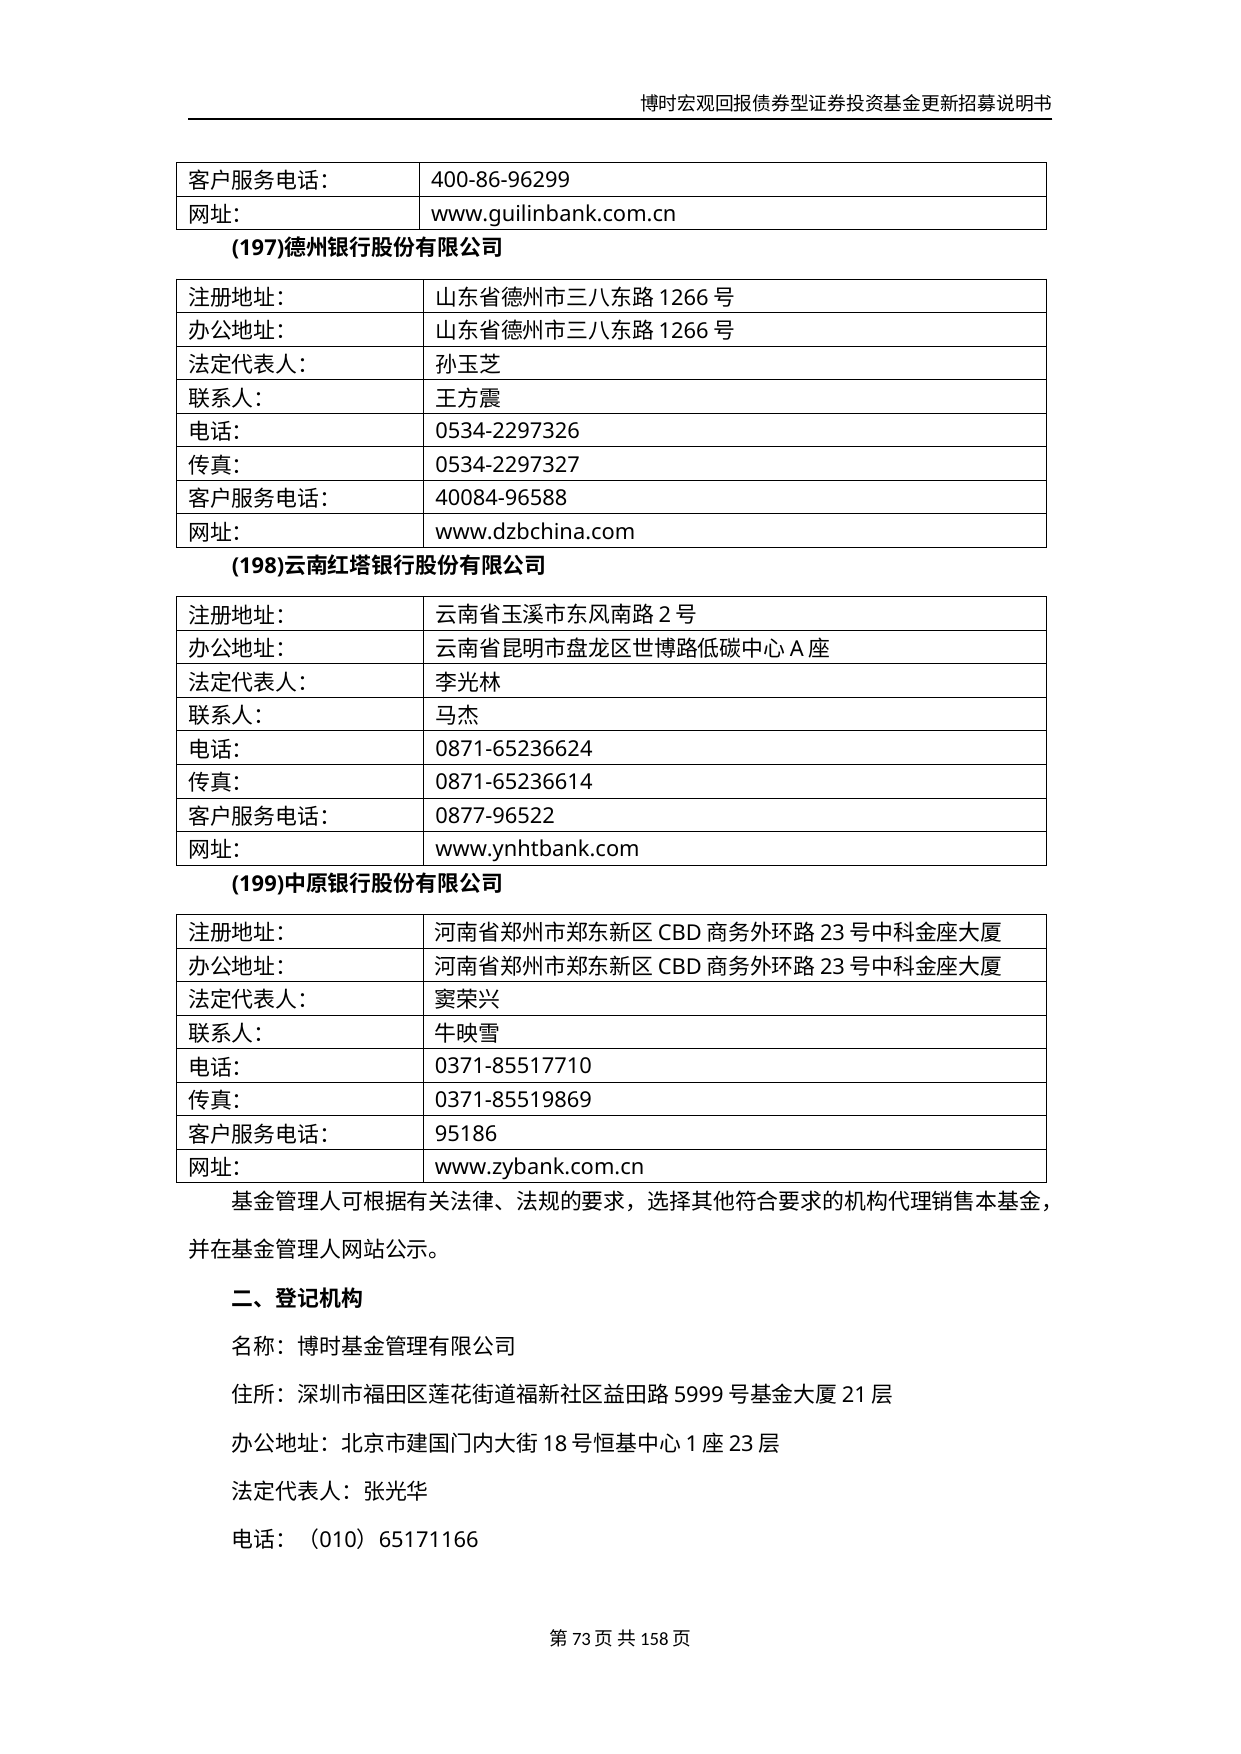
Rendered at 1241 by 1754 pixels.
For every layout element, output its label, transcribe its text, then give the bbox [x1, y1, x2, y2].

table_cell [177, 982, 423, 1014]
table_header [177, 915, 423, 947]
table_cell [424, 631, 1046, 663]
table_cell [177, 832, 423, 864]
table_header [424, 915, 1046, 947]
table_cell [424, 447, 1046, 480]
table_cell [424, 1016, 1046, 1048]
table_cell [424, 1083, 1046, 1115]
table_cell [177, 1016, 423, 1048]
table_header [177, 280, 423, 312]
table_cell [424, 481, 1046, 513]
text 电话：（010）65171166 [188, 1522, 1052, 1554]
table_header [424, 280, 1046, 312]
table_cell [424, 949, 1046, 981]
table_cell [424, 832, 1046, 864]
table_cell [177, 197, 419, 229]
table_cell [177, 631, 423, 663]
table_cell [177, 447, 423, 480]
text 基金管理人可根据有关法律、法规的要求，选择其他符合要求的机构代理销售本基金，并在基金管理人网站公示。 [188, 1183, 1052, 1264]
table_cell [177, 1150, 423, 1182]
text (198)云南红塔银行股份有限公司 [188, 548, 1052, 580]
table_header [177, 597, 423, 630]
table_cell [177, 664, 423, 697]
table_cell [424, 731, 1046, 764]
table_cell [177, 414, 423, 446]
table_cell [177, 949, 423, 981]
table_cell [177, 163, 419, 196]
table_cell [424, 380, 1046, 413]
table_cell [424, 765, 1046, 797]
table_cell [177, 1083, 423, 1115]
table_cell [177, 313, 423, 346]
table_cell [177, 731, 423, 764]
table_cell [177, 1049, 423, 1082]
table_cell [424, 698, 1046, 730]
text 办公地址：北京市建国门内大街18号恒基中心1座23层 [188, 1425, 1052, 1458]
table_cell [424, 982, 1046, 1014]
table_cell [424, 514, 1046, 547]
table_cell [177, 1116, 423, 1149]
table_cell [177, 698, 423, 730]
text 二、登记机构 [188, 1280, 1052, 1313]
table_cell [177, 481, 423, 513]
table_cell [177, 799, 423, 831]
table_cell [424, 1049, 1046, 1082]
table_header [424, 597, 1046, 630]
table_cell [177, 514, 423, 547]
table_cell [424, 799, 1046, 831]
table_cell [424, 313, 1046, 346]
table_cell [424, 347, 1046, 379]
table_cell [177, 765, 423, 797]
text 法定代表人：张光华 [188, 1474, 1052, 1506]
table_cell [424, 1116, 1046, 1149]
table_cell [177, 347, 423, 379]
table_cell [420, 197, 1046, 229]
text (197)德州银行股份有限公司 [188, 230, 1052, 263]
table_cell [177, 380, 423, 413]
text 住所：深圳市福田区莲花街道福新社区益田路5999号基金大厦21层 [188, 1377, 1052, 1409]
text (199)中原银行股份有限公司 [188, 866, 1052, 898]
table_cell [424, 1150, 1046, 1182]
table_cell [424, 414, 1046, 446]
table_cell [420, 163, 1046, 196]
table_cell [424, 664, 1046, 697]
text 名称：博时基金管理有限公司 [188, 1329, 1052, 1361]
